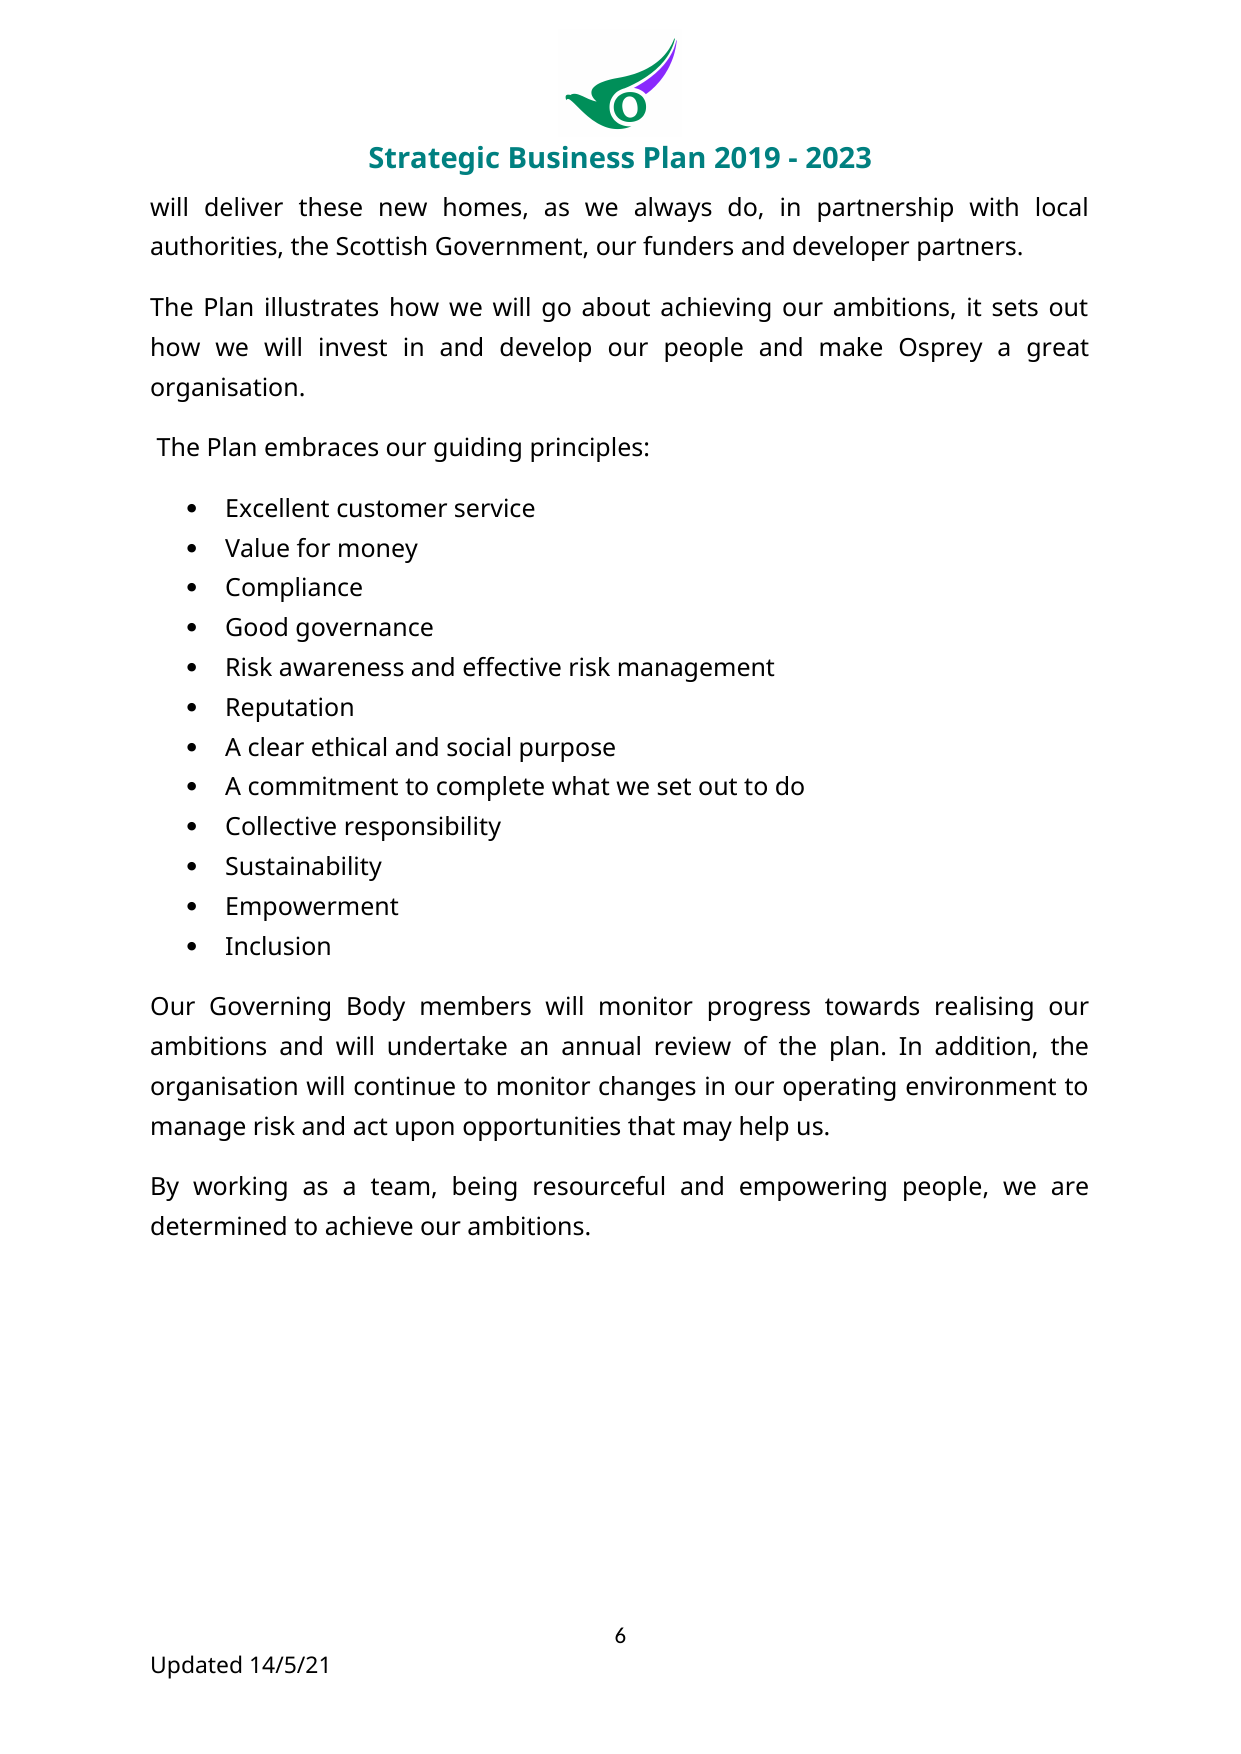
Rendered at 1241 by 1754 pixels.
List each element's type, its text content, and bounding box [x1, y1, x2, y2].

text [150, 189, 1090, 263]
list Inclusion [187, 928, 1090, 962]
list A clear ethical and social purpose [187, 729, 1090, 763]
list Collective responsibility [187, 809, 1090, 843]
list Sustainability [187, 849, 1090, 883]
list Compliance [187, 570, 1090, 604]
picture [557, 29, 683, 137]
text By working as a team, being resourceful and empowering people, we are determined to achieve our ambitions. [150, 1169, 1090, 1243]
list Value for money [187, 530, 1090, 564]
text Our Governing Body members will monitor progress towards realising our ambitions and will undertake an annual review of the plan. In addition, the organisation will continue to monitor changes in our operating environment to manage risk and act upon opportunities that may help us. [150, 989, 1090, 1142]
text The Plan illustrates how we will go about achieving our ambitions, it sets out how we will invest in and develop our people and make Osprey a great organisation. [150, 290, 1090, 403]
list Empowerment [187, 888, 1090, 922]
text The Plan embraces our guiding principles: [150, 430, 1090, 464]
list A commitment to complete what we set out to do [187, 769, 1090, 803]
list Good governance [187, 610, 1090, 644]
list Excellent customer service [187, 491, 1090, 524]
list Reputation [187, 689, 1090, 723]
list Risk awareness and effective risk management [187, 650, 1090, 684]
